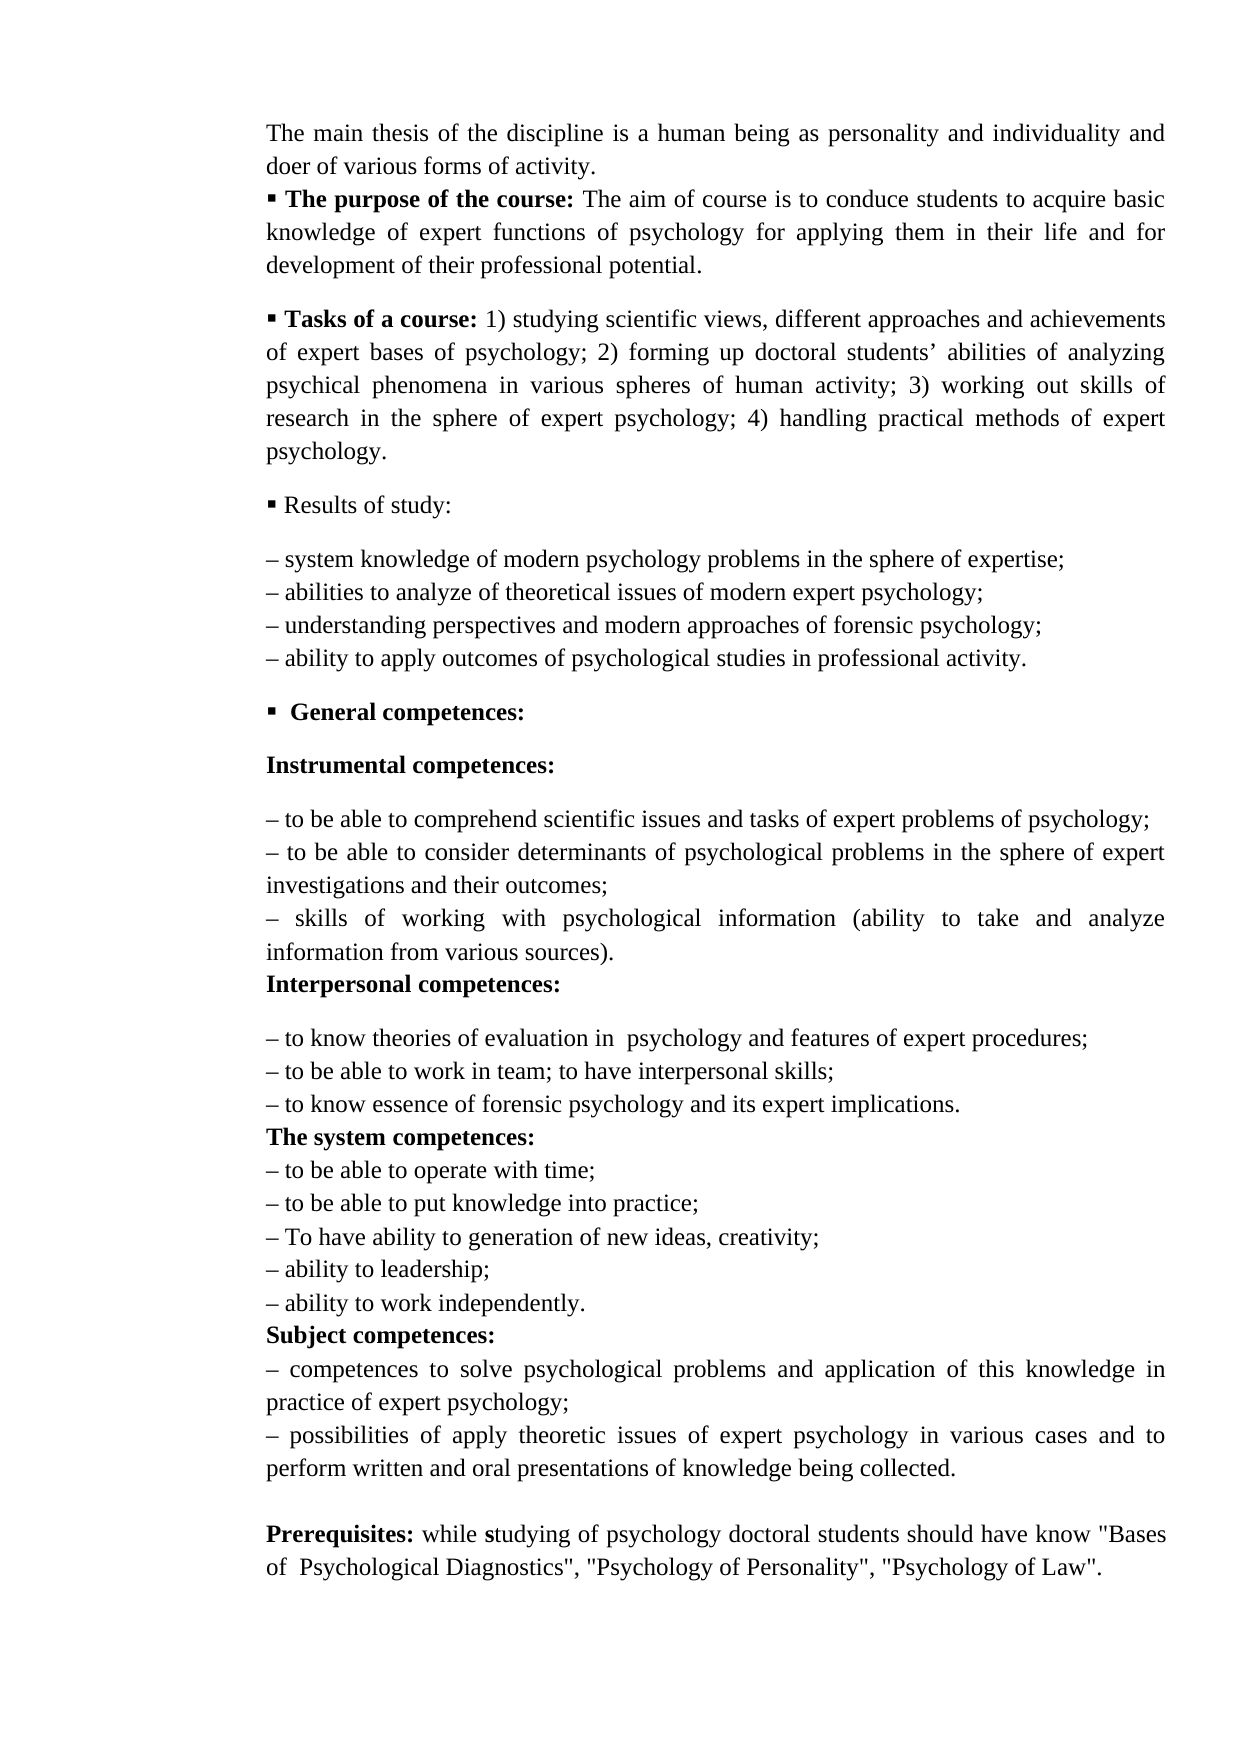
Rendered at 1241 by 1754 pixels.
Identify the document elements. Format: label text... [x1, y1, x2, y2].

text Results of study: [266, 490, 1167, 519]
text – To have ability to generation of new ideas, creativity; [266, 1222, 1167, 1250]
text – to know essence of forensic psychology and its expert implications. [266, 1089, 1167, 1118]
text – to be able to put knowledge into practice; [266, 1188, 1167, 1217]
text – system knowledge of modern psychology problems in the sphere of expertise; – abilities to analyze of theoretical issues of modern expert psychology; – understanding perspectives and modern approaches of forensic psychology; – ability to apply outcomes of psychological studies in professional activity. [266, 544, 1167, 672]
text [266, 118, 1167, 180]
text – competences to solve psychological problems and application of this knowledge in practice of expert psychology; [266, 1354, 1167, 1415]
text Subject competences: [266, 1321, 1167, 1349]
text – to be able to operate with time; [266, 1156, 1167, 1184]
text Prerequisites: while studying of psychology doctoral students should have know "Bases of Psychological Diagnostics", "Psychology of Personality", "Psychology of Law". [266, 1519, 1167, 1581]
text General competences: [266, 697, 1167, 726]
text – skills of working with psychological information (ability to take and analyze information from various sources). [266, 903, 1167, 965]
text – possibilities of apply theoretic issues of expert psychology in various cases and to perform written and oral presentations of knowledge being collected. [266, 1420, 1167, 1481]
text – ability to leadership; [266, 1254, 1167, 1283]
text The purpose of the course: The aim of course is to conduce students to acquire basic knowledge of expert functions of psychology for applying them in their life and for development of their professional potential. [266, 184, 1167, 279]
text – to be able to work in team; to have interpersonal skills; [266, 1056, 1167, 1085]
text Tasks of a course: 1) studying scientific views, different approaches and achievements of expert bases of psychology; 2) forming up doctoral students’ abilities of analyzing psychical phenomena in various spheres of human activity; 3) working out skills of research in the sphere of expert psychology; 4) handling practical methods of expert psychology. [266, 304, 1167, 465]
text – to be able to comprehend scientific issues and tasks of expert problems of psychology; [266, 804, 1167, 833]
text Interpersonal competences: [266, 969, 1167, 998]
text The system competences: [266, 1122, 1167, 1151]
text – to be able to consider determinants of psychological problems in the sphere of expert investigations and their outcomes; [266, 837, 1167, 899]
text – ability to work independently. [266, 1288, 1167, 1316]
text – to know theories of evaluation in psychology and features of expert procedures; [266, 1023, 1167, 1052]
text Instrumental competences: [266, 751, 1167, 779]
